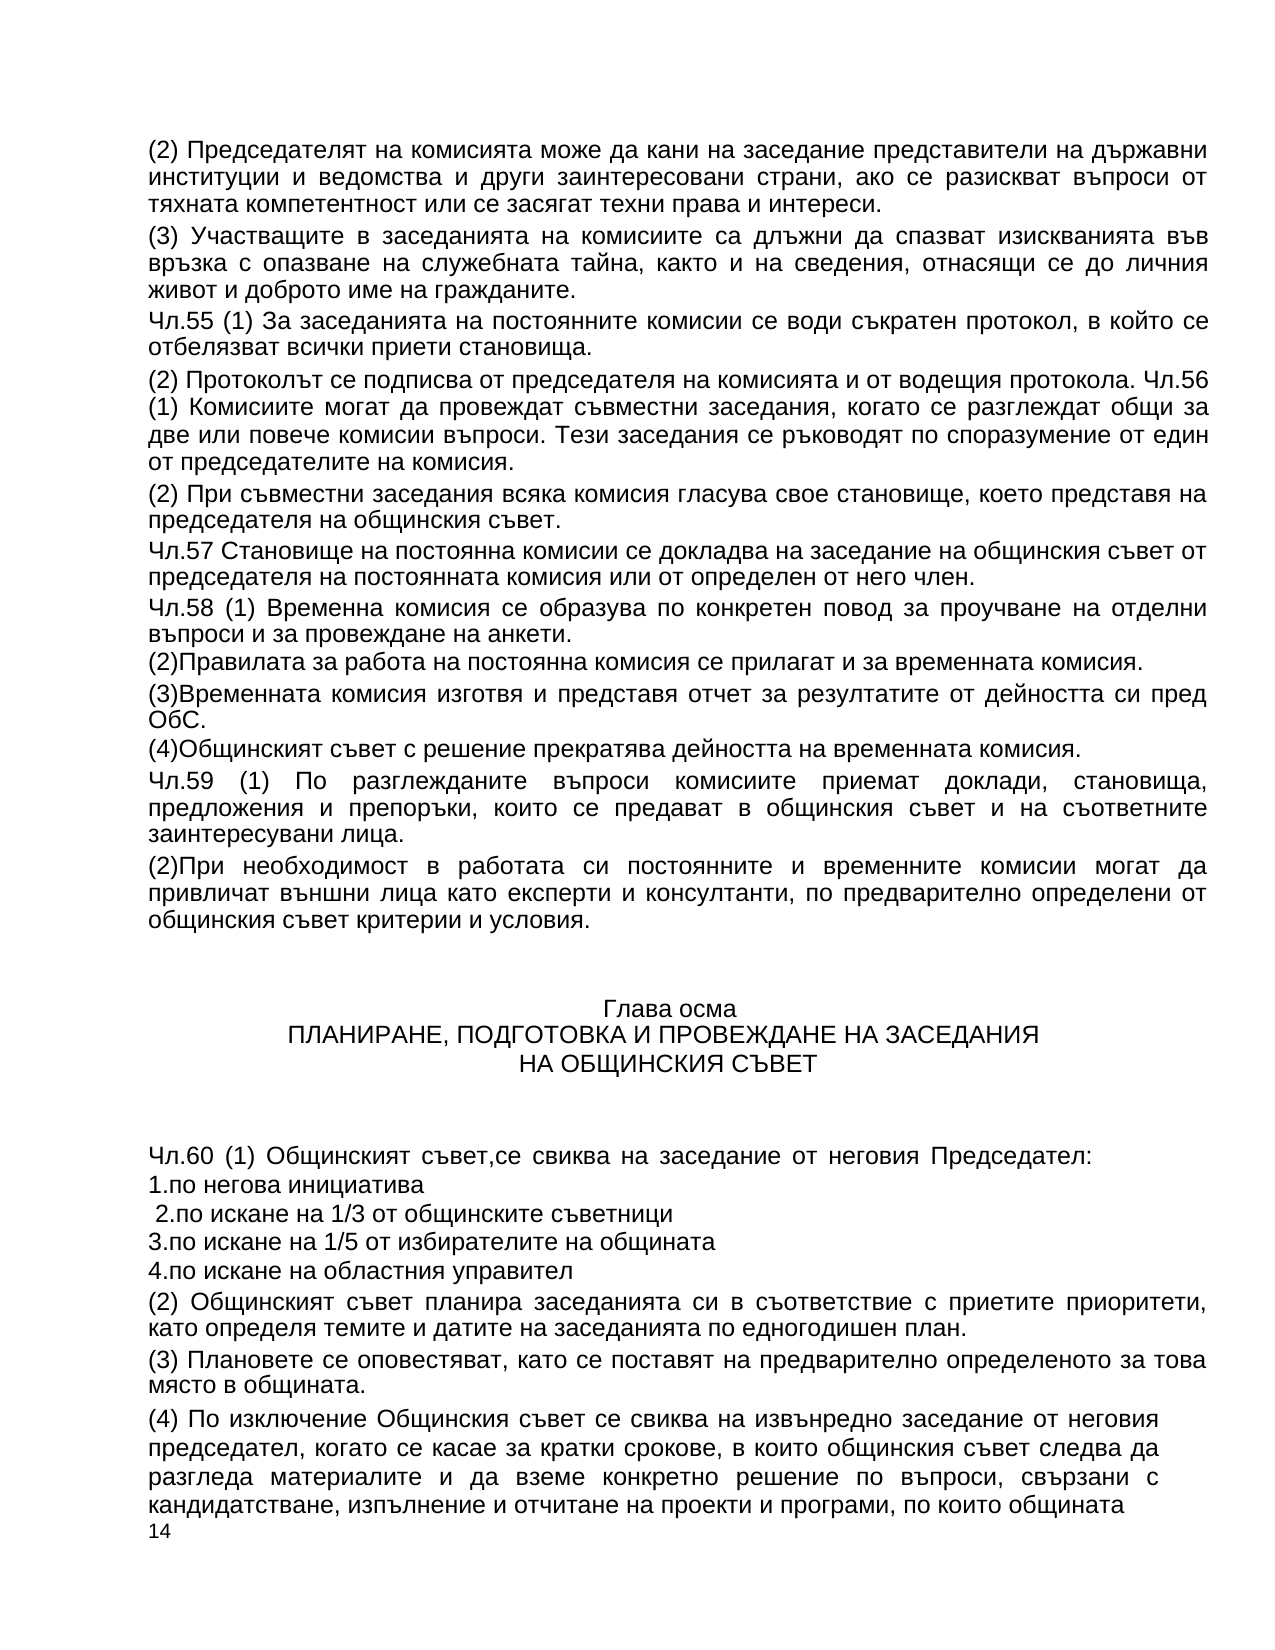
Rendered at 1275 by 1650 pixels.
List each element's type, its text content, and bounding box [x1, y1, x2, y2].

text (3)Временната комисия изготвя и представя отчет за резултатите от дейността си пред ОбС. [148, 682, 1209, 733]
text Чл.59 (1) По разглежданите въпроси комисиите приемат доклади, становища, предложения и препоръки, които се предават в общинския съвет и на съответните заинтересувани лица. [148, 768, 1209, 848]
text ПЛАНИРАНЕ, ПОДГОТОВКА И ПРОВЕЖДАНЕ НА ЗАСЕДАНИЯ [287, 1023, 1069, 1049]
text Чл.60 (1) Общинският съвет,се свиква на заседание от неговия Председател: 1.по негова инициатива [148, 1141, 1094, 1198]
text 3.по искане на 1/5 от избирателите на общината [148, 1227, 1211, 1256]
text (2) При съвместни заседания всяка комисия гласува свое становище, което представя на председателя на общинския съвет. [148, 482, 1209, 533]
text (4)Общинският съвет с решение прекратява дейността на временната комисия. [148, 734, 1211, 762]
text Глава осма [287, 997, 1069, 1023]
text НА ОБЩИНСКИЯ СЪВЕТ [519, 1049, 1211, 1078]
text Чл.58 (1) Временна комисия се образува по конкретен повод за проучване на отделни въпроси и за провеждане на анкети. [148, 596, 1209, 648]
text (3) Плановете се оповестяват, като се поставят на предварително определеното за това място в общината. [148, 1347, 1209, 1399]
text 2.по искане на 1/3 от общинските съветници [148, 1198, 1094, 1227]
text (4) По изключение Общинския съвет се свиква на извънредно заседание от неговия председател, когато се касае за кратки срокове, в които общинския съвет следва да разгледа материалите и да вземе конкретно решение по въпроси, свързани с кандидатстване, изпълнение и отчитане на проекти и програми, по които общината [148, 1405, 1161, 1519]
text (2) Протоколът се подписва от председателя на комисията и от водещия протокола. Чл.56 (1) Комисиите могат да провеждат съвместни заседания, когато се разглеждат общи за две или повече комисии въпроси. Тези заседания се ръководят по споразумение от един от председателите на комисия. [148, 366, 1211, 476]
text (2)Правилата за работа на постоянна комисия се прилагат и за временната комисия. [148, 648, 1211, 676]
text (3) Участващите в заседанията на комисиите са длъжни да спазват изискванията във връзка с опазване на служебната тайна, както и на сведения, отнасящи се до личния живот и доброто име на гражданите. [148, 223, 1211, 303]
text Чл.57 Становище на постоянна комисии се докладва на заседание на общинския съвет от председателя на постоянната комисия или от определен от него член. [148, 539, 1209, 591]
text (2) Общинският съвет планира заседанията си в съответствие с приетите приоритети, като определя темите и датите на заседанията по едногодишен план. [148, 1290, 1209, 1342]
text Чл.55 (1) За заседанията на постоянните комисии се води съкратен протокол, в който се отбелязват всички приети становища. [148, 309, 1211, 361]
text 14 [148, 1519, 1211, 1543]
text (2) Председателят на комисията може да кани на заседание представители на държавни институции и ведомства и други заинтересовани страни, ако се разискват въпроси от тяхната компетентност или се засягат техни права и интереси. [148, 138, 1209, 218]
text (2)При необходимост в работата си постоянните и временните комисии могат да привличат външни лица като експерти и консултанти, по предварително определени от общинския съвет критерии и условия. [148, 853, 1209, 934]
text 4.по искане на областния управител [148, 1256, 1211, 1285]
